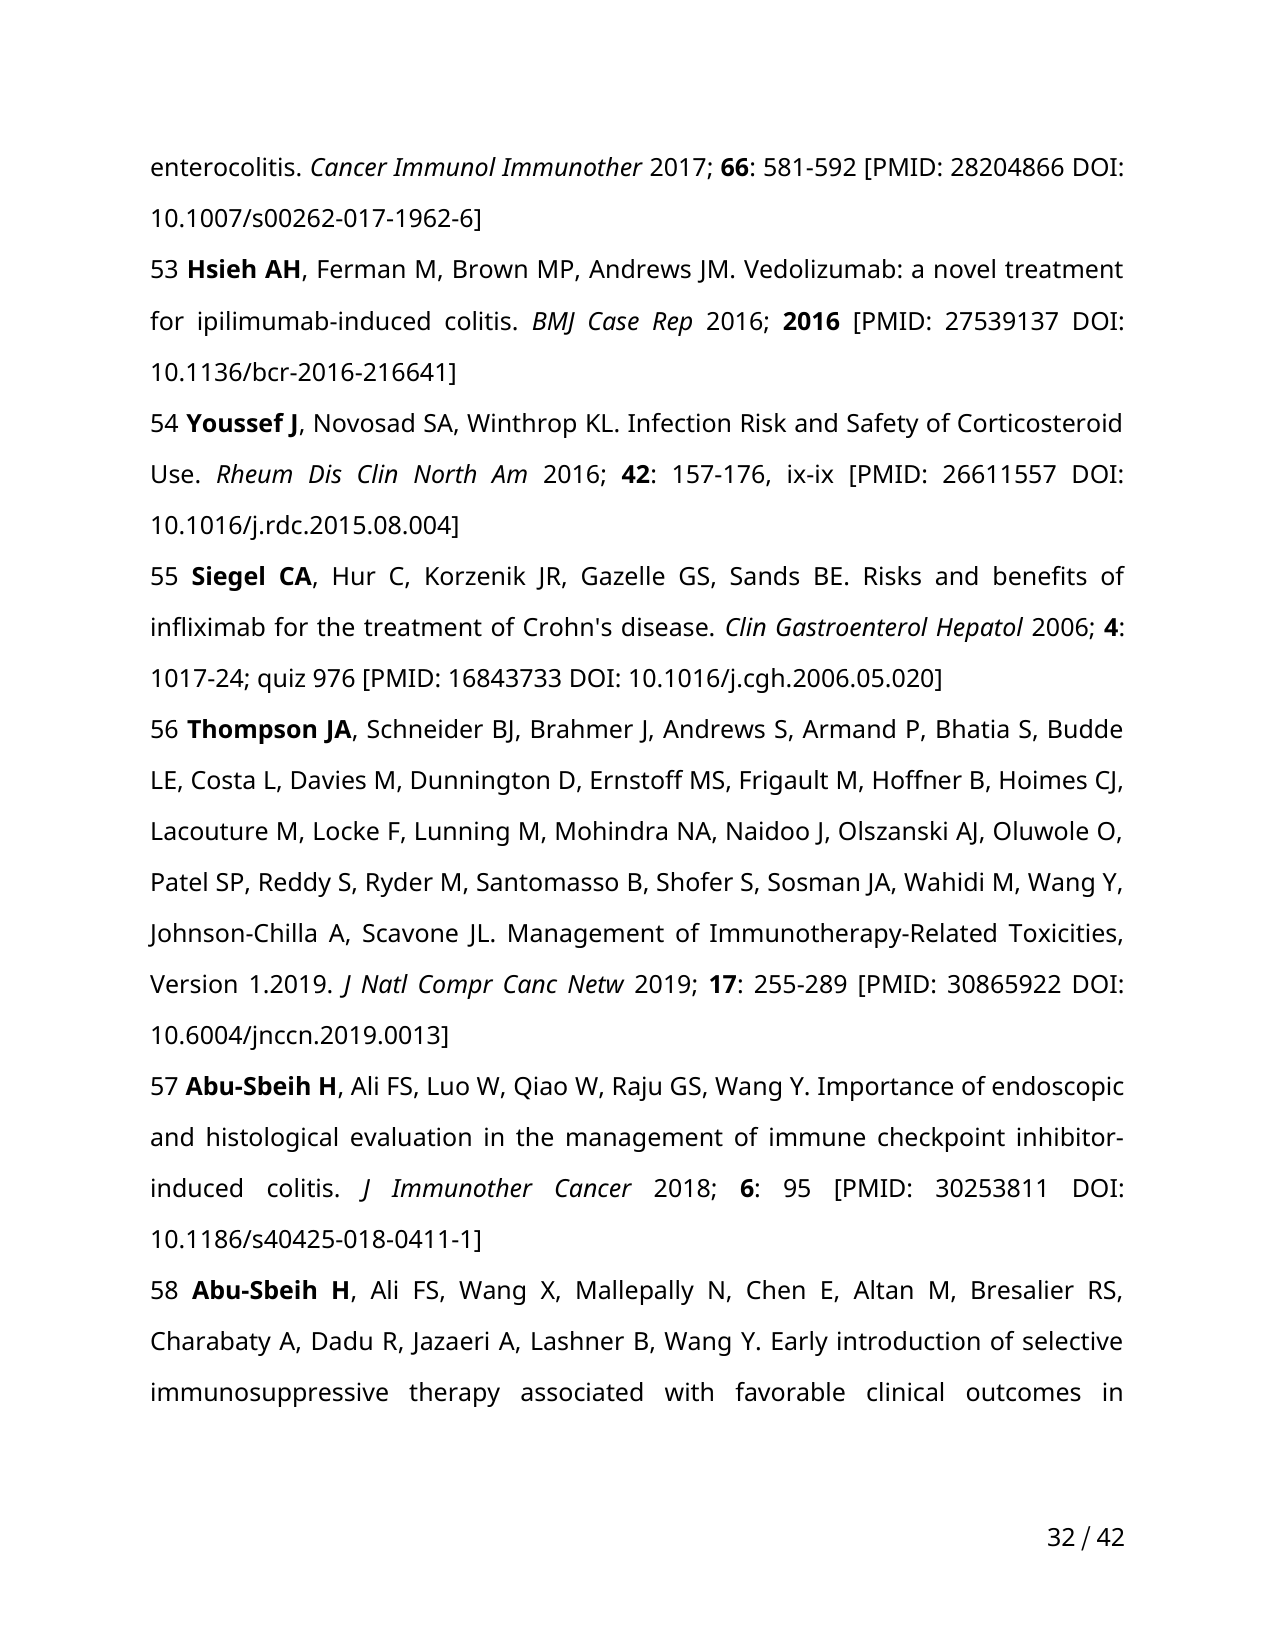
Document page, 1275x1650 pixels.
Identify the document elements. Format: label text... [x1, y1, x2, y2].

text 56 Thompson JA, Schneider BJ, Brahmer J, Andrews S, Armand P, Bhatia S, Budde LE, Costa L, Davies M, Dunnington D, Ernstoff MS, Frigault M, Hoffner B, Hoimes CJ, Lacouture M, Locke F, Lunning M, Mohindra NA, Naidoo J, Olszanski AJ, Oluwole O, Patel SP, Reddy S, Ryder M, Santomasso B, Shofer S, Sosman JA, Wahidi M, Wang Y, Johnson-Chilla A, Scavone JL. Management of Immunotherapy-Related Toxicities, Version 1.2019. J Natl Compr Canc Netw 2019; 17: 255-289 [PMID: 30865922 DOI: 10.6004/jnccn.2019.0013] [150, 711, 1125, 1052]
text 57 Abu-Sbeih H, Ali FS, Luo W, Qiao W, Raju GS, Wang Y. Importance of endoscopic and histological evaluation in the management of immune checkpoint inhibitor-induced colitis. J Immunother Cancer 2018; 6: 95 [PMID: 30253811 DOI: 10.1186/s40425-018-0411-1] [150, 1069, 1125, 1256]
text 54 Youssef J, Novosad SA, Winthrop KL. Infection Risk and Safety of Corticosteroid Use. Rheum Dis Clin North Am 2016; 42: 157-176, ix-ix [PMID: 26611557 DOI: 10.1016/j.rdc.2015.08.004] [150, 405, 1125, 541]
text 55 Siegel CA, Hur C, Korzenik JR, Gazelle GS, Sands BE. Risks and benefits of infliximab for the treatment of Crohn's disease. Clin Gastroenterol Hepatol 2006; 4: 1017-24; quiz 976 [PMID: 16843733 DOI: 10.1016/j.cgh.2006.05.020] [150, 558, 1125, 694]
text 53 Hsieh AH, Ferman M, Brown MP, Andrews JM. Vedolizumab: a novel treatment for ipilimumab-induced colitis. BMJ Case Rep 2016; 2016 [PMID: 27539137 DOI: 10.1136/bcr-2016-216641] [150, 252, 1125, 388]
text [150, 150, 1125, 235]
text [150, 1273, 1125, 1409]
